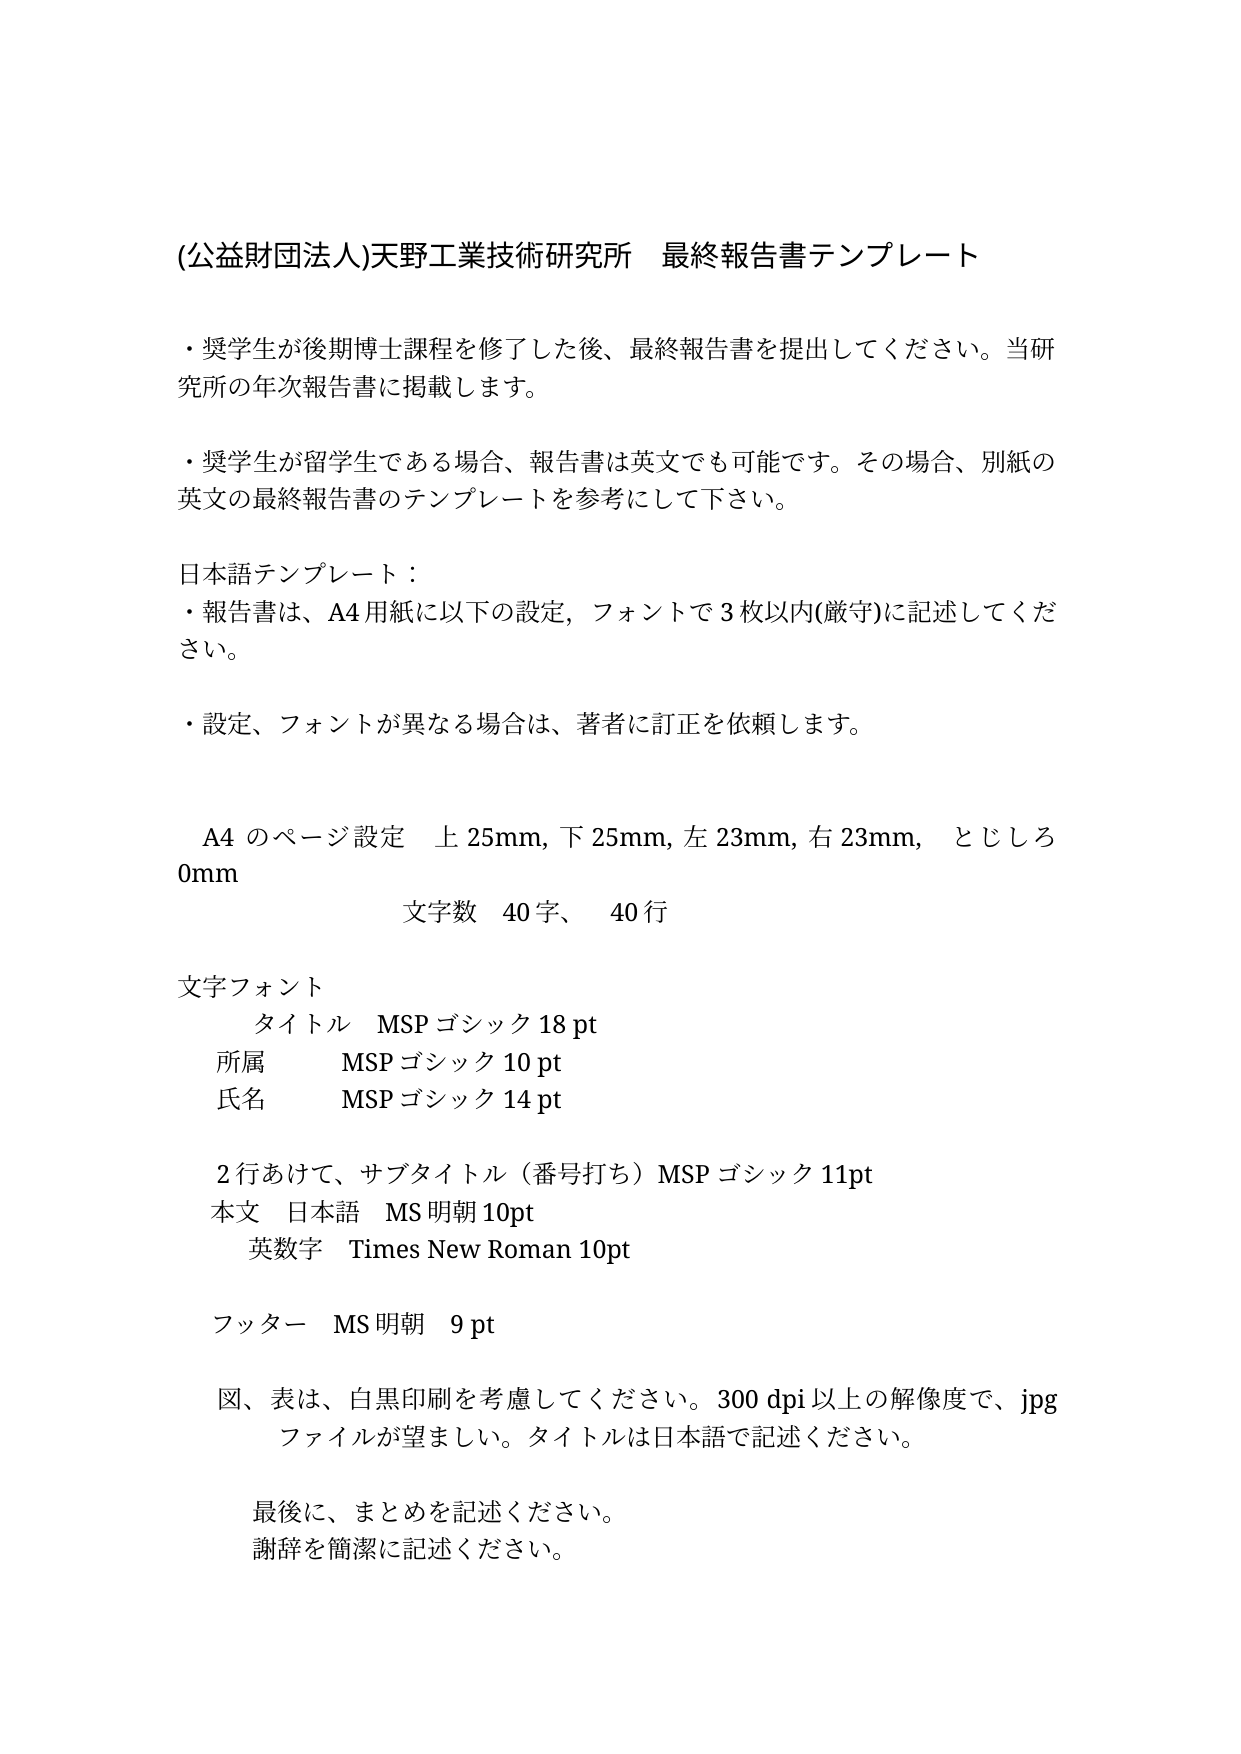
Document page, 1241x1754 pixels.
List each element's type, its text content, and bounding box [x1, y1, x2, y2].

text 英数字 Times New Roman 10pt [177, 1229, 1058, 1267]
text 文字数 40字、 40行 [177, 892, 1058, 929]
text 日本語テンプレート： [177, 554, 1058, 592]
text 図、表は、白黒印刷を考慮してください。300 dpi以上の解像度で、jpgファイルが望ましい。タイトルは日本語で記述ください。 [177, 1379, 1058, 1454]
text 氏名 MSPゴシック14 pt [177, 1079, 1058, 1117]
text A4 のページ設定 上25mm, 下25mm, 左23mm, 右23mm, とじしろ0mm [177, 817, 1058, 892]
text フッター MS明朝 9 pt [177, 1304, 1058, 1342]
text 本文 日本語 MS明朝10pt [177, 1192, 1058, 1229]
text ・報告書は、A4用紙に以下の設定，フォントで3枚以内(厳守)に記述してください。 [177, 592, 1058, 667]
text ・奨学生が後期博士課程を修了した後、最終報告書を提出してください。当研究所の年次報告書に掲載します。 [177, 329, 1058, 404]
text ・奨学生が留学生である場合、報告書は英文でも可能です。その場合、別紙の英文の最終報告書のテンプレートを参考にして下さい。 [177, 442, 1058, 517]
text 最後に、まとめを記述ください。 [177, 1492, 1058, 1529]
text (公益財団法人)天野工業技術研究所 最終報告書テンプレート [177, 217, 1058, 292]
text ・設定、フォントが異なる場合は、著者に訂正を依頼します。 [177, 704, 1058, 742]
text 謝辞を簡潔に記述ください。 [177, 1529, 1058, 1567]
text 所属 MSPゴシック10 pt [177, 1042, 1058, 1079]
text 2行あけて、サブタイトル（番号打ち）MSP ゴシック11pt [177, 1154, 1058, 1192]
text 文字フォント [177, 967, 1058, 1004]
text タイトル MSPゴシック18 pt [177, 1004, 1058, 1042]
